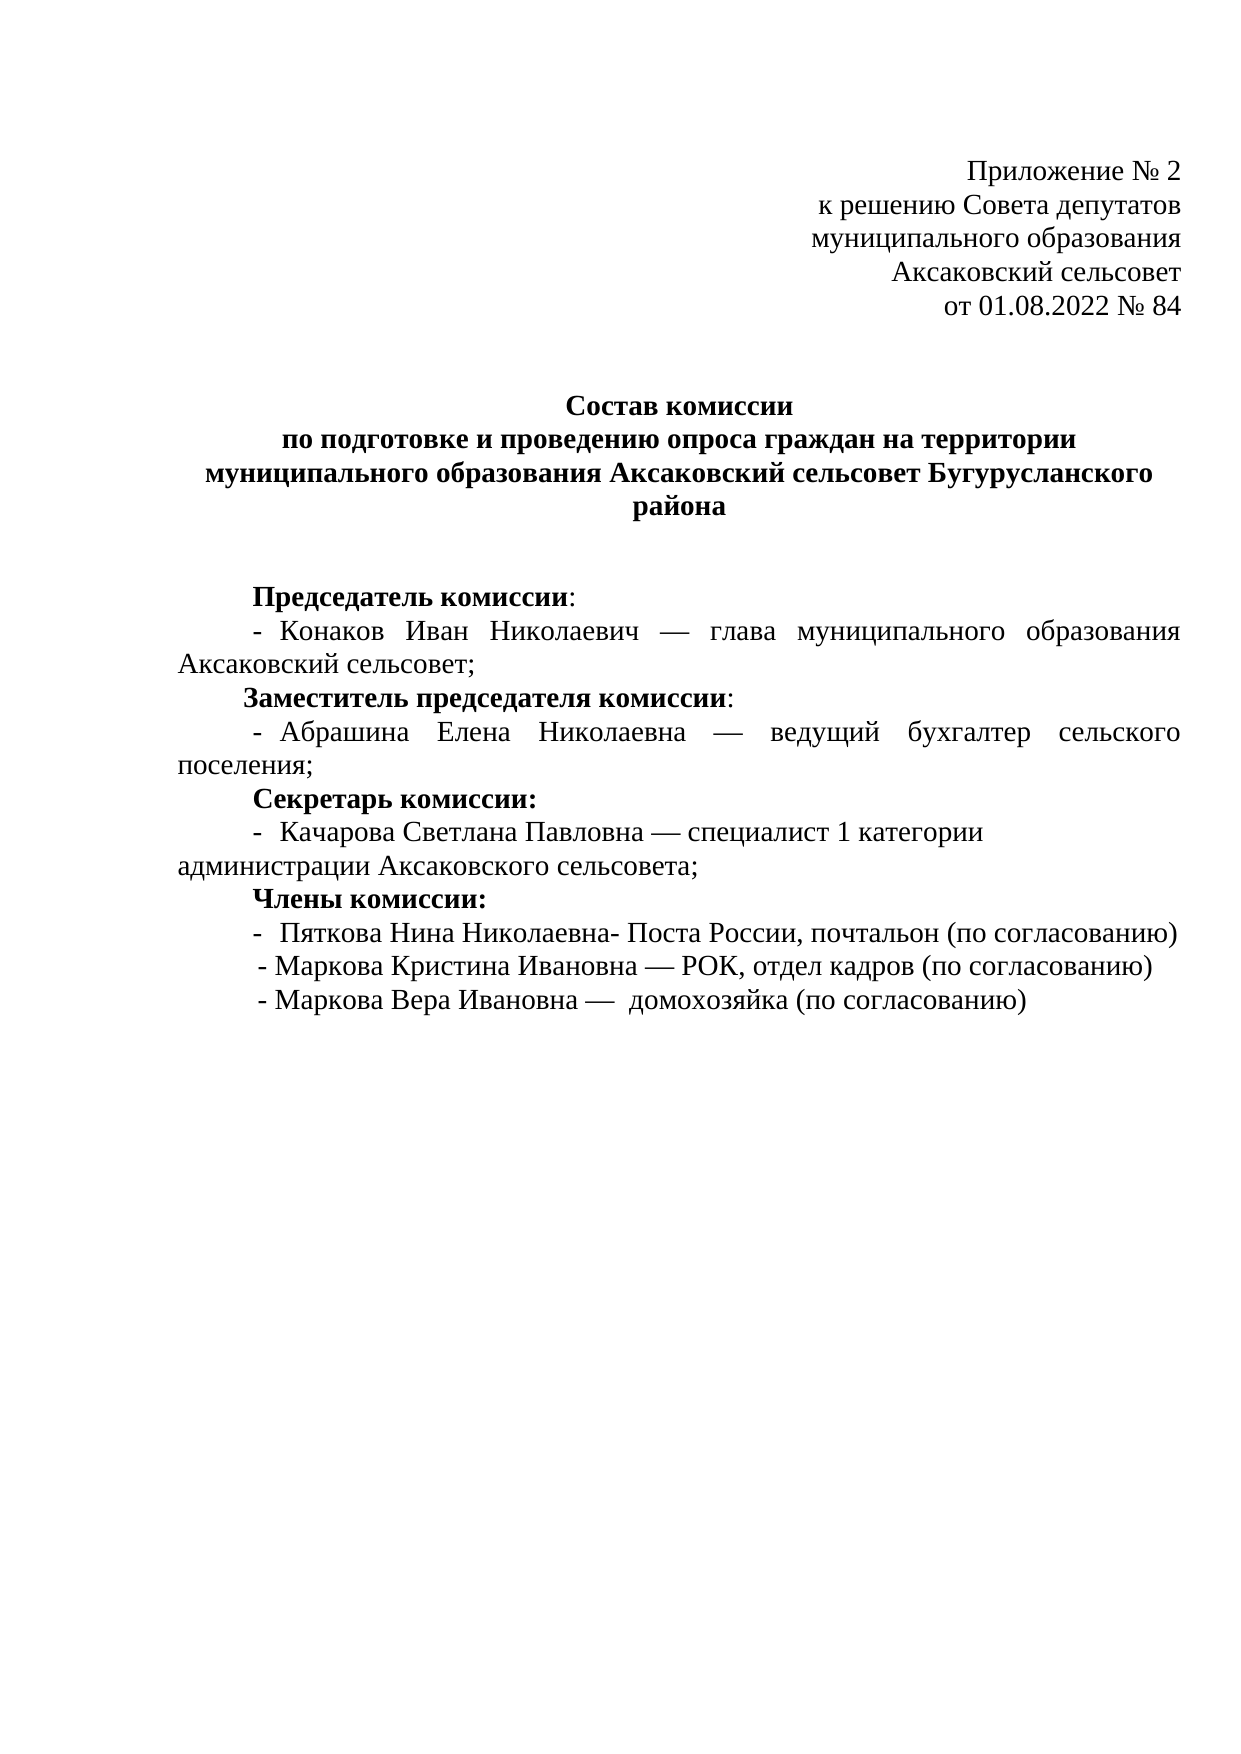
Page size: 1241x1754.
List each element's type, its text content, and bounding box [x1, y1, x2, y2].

text от 01.08.2022 № 84 [711, 288, 1181, 321]
text Приложение № 2 [711, 153, 1181, 187]
list Качарова Светлана Павловна — специалист 1 категории администрации Аксаковского сельсовета; [177, 814, 1181, 881]
list - Маркова Кристина Ивановна — РОК, отдел кадров (по согласованию) [177, 948, 1181, 982]
list Пяткова Нина Николаевна- Поста России, почтальон (по согласованию) [177, 915, 1181, 948]
text Председатель комиссии: [177, 579, 1181, 613]
list Конаков Иван Николаевич — глава муниципального образования Аксаковский сельсовет; [177, 613, 1181, 680]
text Секретарь комиссии: [177, 781, 1181, 814]
text Состав комиссии [177, 388, 1181, 421]
text Члены комиссии: [177, 881, 1181, 915]
list Заместитель председателя комиссии: [177, 680, 1181, 714]
list Абрашина Елена Николаевна — ведущий бухгалтер сельского поселения; [177, 714, 1181, 781]
text по подготовке и проведению опроса граждан на территории муниципального образования Аксаковский сельсовет Бугурусланского района [177, 421, 1181, 522]
text к решению Совета депутатов муниципального образования Аксаковский сельсовет [711, 187, 1181, 288]
list - Маркова Вера Ивановна — домохозяйка (по согласованию) [177, 982, 1181, 1016]
